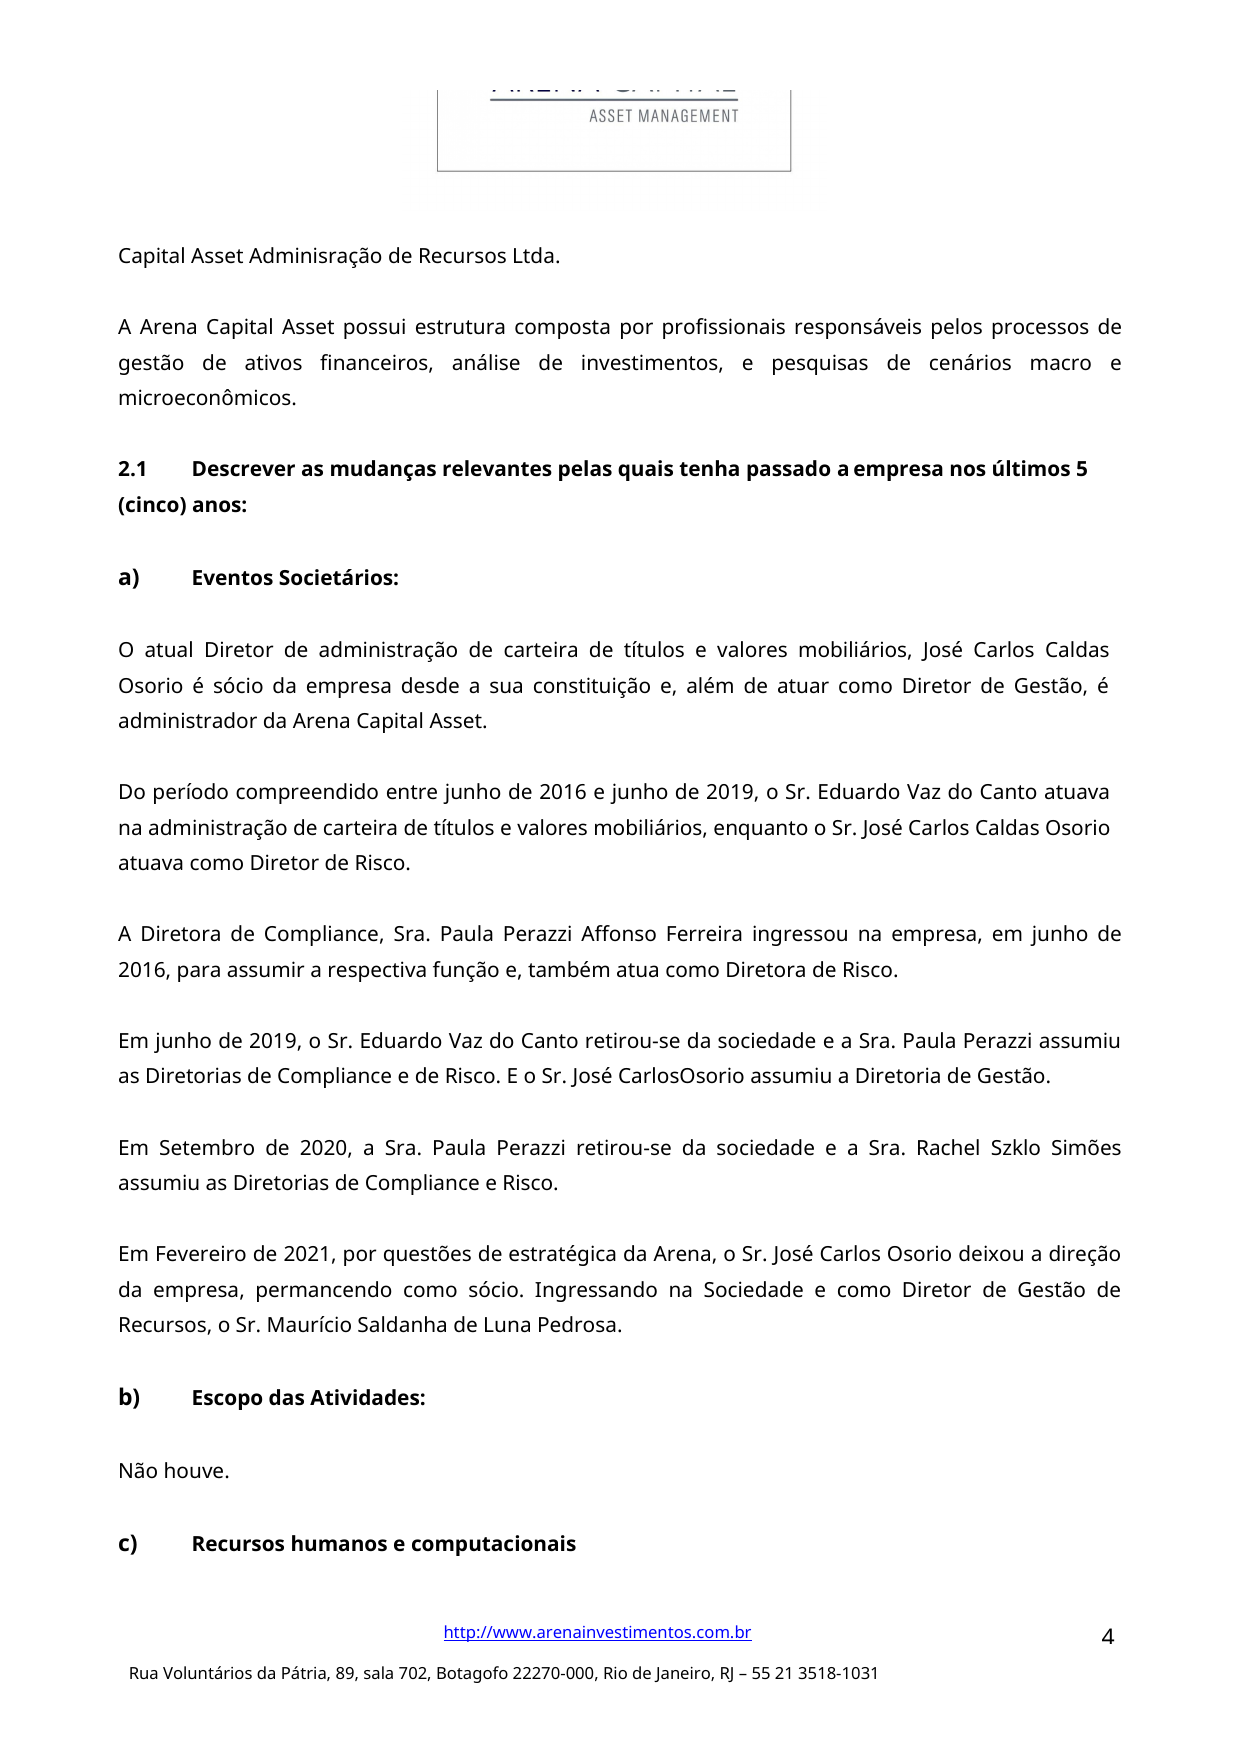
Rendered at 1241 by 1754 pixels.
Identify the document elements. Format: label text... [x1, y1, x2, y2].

text Em junho de 2019, o Sr. Eduardo Vaz do Canto retirou-se da sociedade e a Sra. Paula Perazzi assumiu as Diretorias de Compliance e de Risco. E o Sr. José CarlosOsorio assumiu a Diretoria de Gestão. [118, 1026, 1123, 1090]
picture [402, 90, 828, 211]
text Não houve. [118, 1456, 1136, 1484]
text A Diretora de Compliance, Sra. Paula Perazzi Affonso Ferreira ingressou na empresa, em junho de 2016, para assumir a respectiva função e, também atua como Diretora de Risco. [118, 919, 1123, 983]
text A Arena Capital Asset possui estrutura composta por profissionais responsáveis pelos processos de gestão de ativos financeiros, análise de investimentos, e pesquisas de cenários macro e microeconômicos. [118, 312, 1123, 412]
text Em Setembro de 2020, a Sra. Paula Perazzi retirou-se da sociedade e a Sra. Rachel Szklo Simões assumiu as Diretorias de Compliance e Risco. [118, 1133, 1123, 1197]
text Do período compreendido entre junho de 2016 e junho de 2019, o Sr. Eduardo Vaz do Canto atuava na administração de carteira de títulos e valores mobiliários, enquanto o Sr. José Carlos Caldas Osorio atuava como Diretor de Risco. [118, 777, 1111, 877]
text Em Setembro de 2020, os sócios decidiram alterar a razão social da Gestora de Recursos para Arena Capital Asset Adminisração de Recursos Ltda. [118, 241, 1123, 269]
list Eventos Societários: [118, 561, 1136, 592]
list Escopo das Atividades: [118, 1381, 1136, 1413]
list Recursos humanos e computacionais [118, 1527, 1136, 1558]
text 2.1 Descrever as mudanças relevantes pelas quais tenha passado a empresa nos últimos 5 (cinco) anos: [118, 454, 1123, 518]
text Em Fevereiro de 2021, por questões de estratégica da Arena, o Sr. José Carlos Osorio deixou a direção da empresa, permancendo como sócio. Ingressando na Sociedade e como Diretor de Gestão de Recursos, o Sr. Maurício Saldanha de Luna Pedrosa. [118, 1239, 1123, 1339]
text O atual Diretor de administração de carteira de títulos e valores mobiliários, José Carlos Caldas Osorio é sócio da empresa desde a sua constituição e, além de atuar como Diretor de Gestão, é administrador da Arena Capital Asset. [118, 635, 1111, 735]
